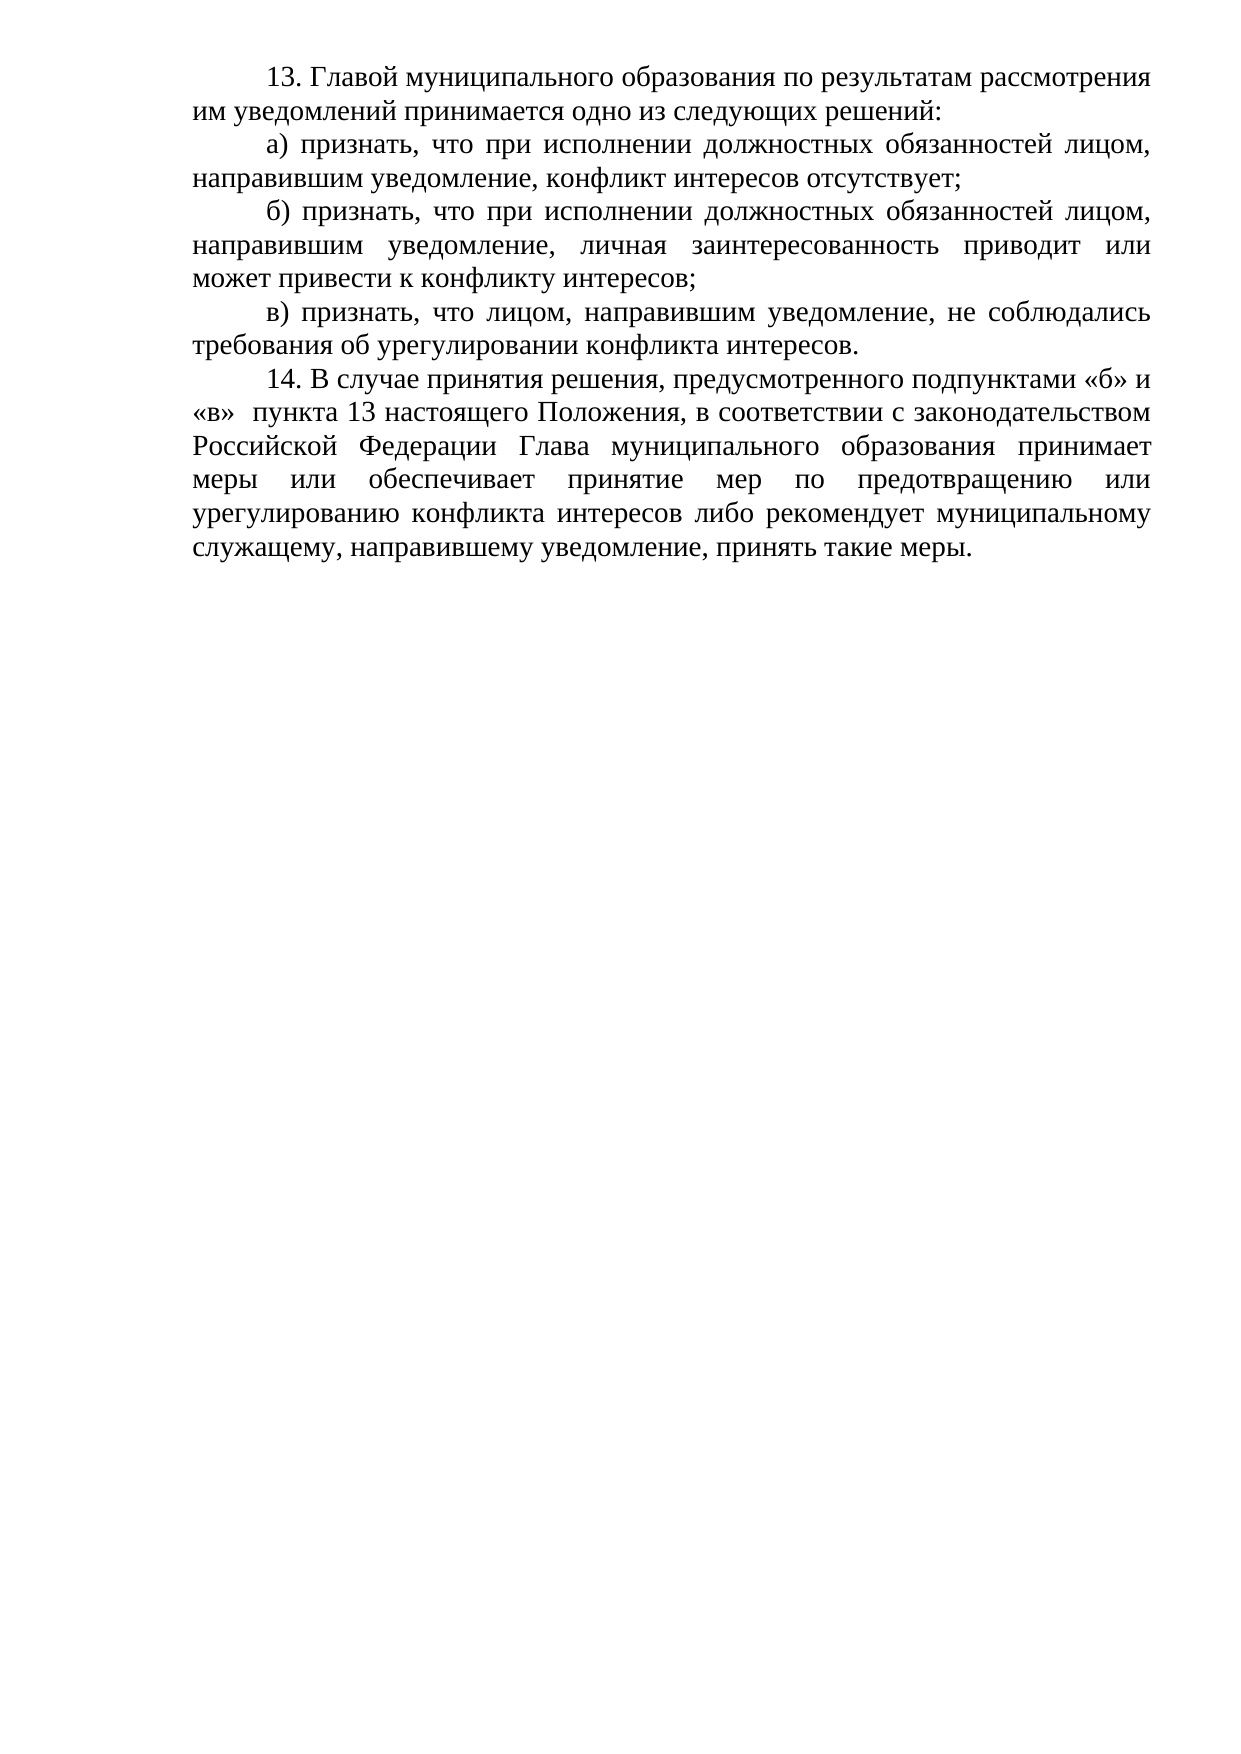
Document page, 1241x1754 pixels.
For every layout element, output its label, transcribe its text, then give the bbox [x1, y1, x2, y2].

text 14. В случае принятия решения, предусмотренного подпунктами «б» и «в» пункта 13 настоящего Положения, в соответствии с законодательством Российской Федерации Глава муниципального образования принимает меры или обеспечивает принятие мер по предотвращению или урегулированию конфликта интересов либо рекомендует муниципальному служащему, направившему уведомление, принять такие меры. [192, 361, 1152, 562]
text б) признать, что при исполнении должностных обязанностей лицом, направившим уведомление, личная заинтересованность приводит или может привести к конфликту интересов; [192, 193, 1152, 294]
text в) признать, что лицом, направившим уведомление, не соблюдались требования об урегулировании конфликта интересов. [192, 294, 1152, 361]
text а) признать, что при исполнении должностных обязанностей лицом, направившим уведомление, конфликт интересов отсутствует; [192, 126, 1152, 193]
text 13. Главой муниципального образования по результатам рассмотрения им уведомлений принимается одно из следующих решений: [192, 59, 1152, 126]
